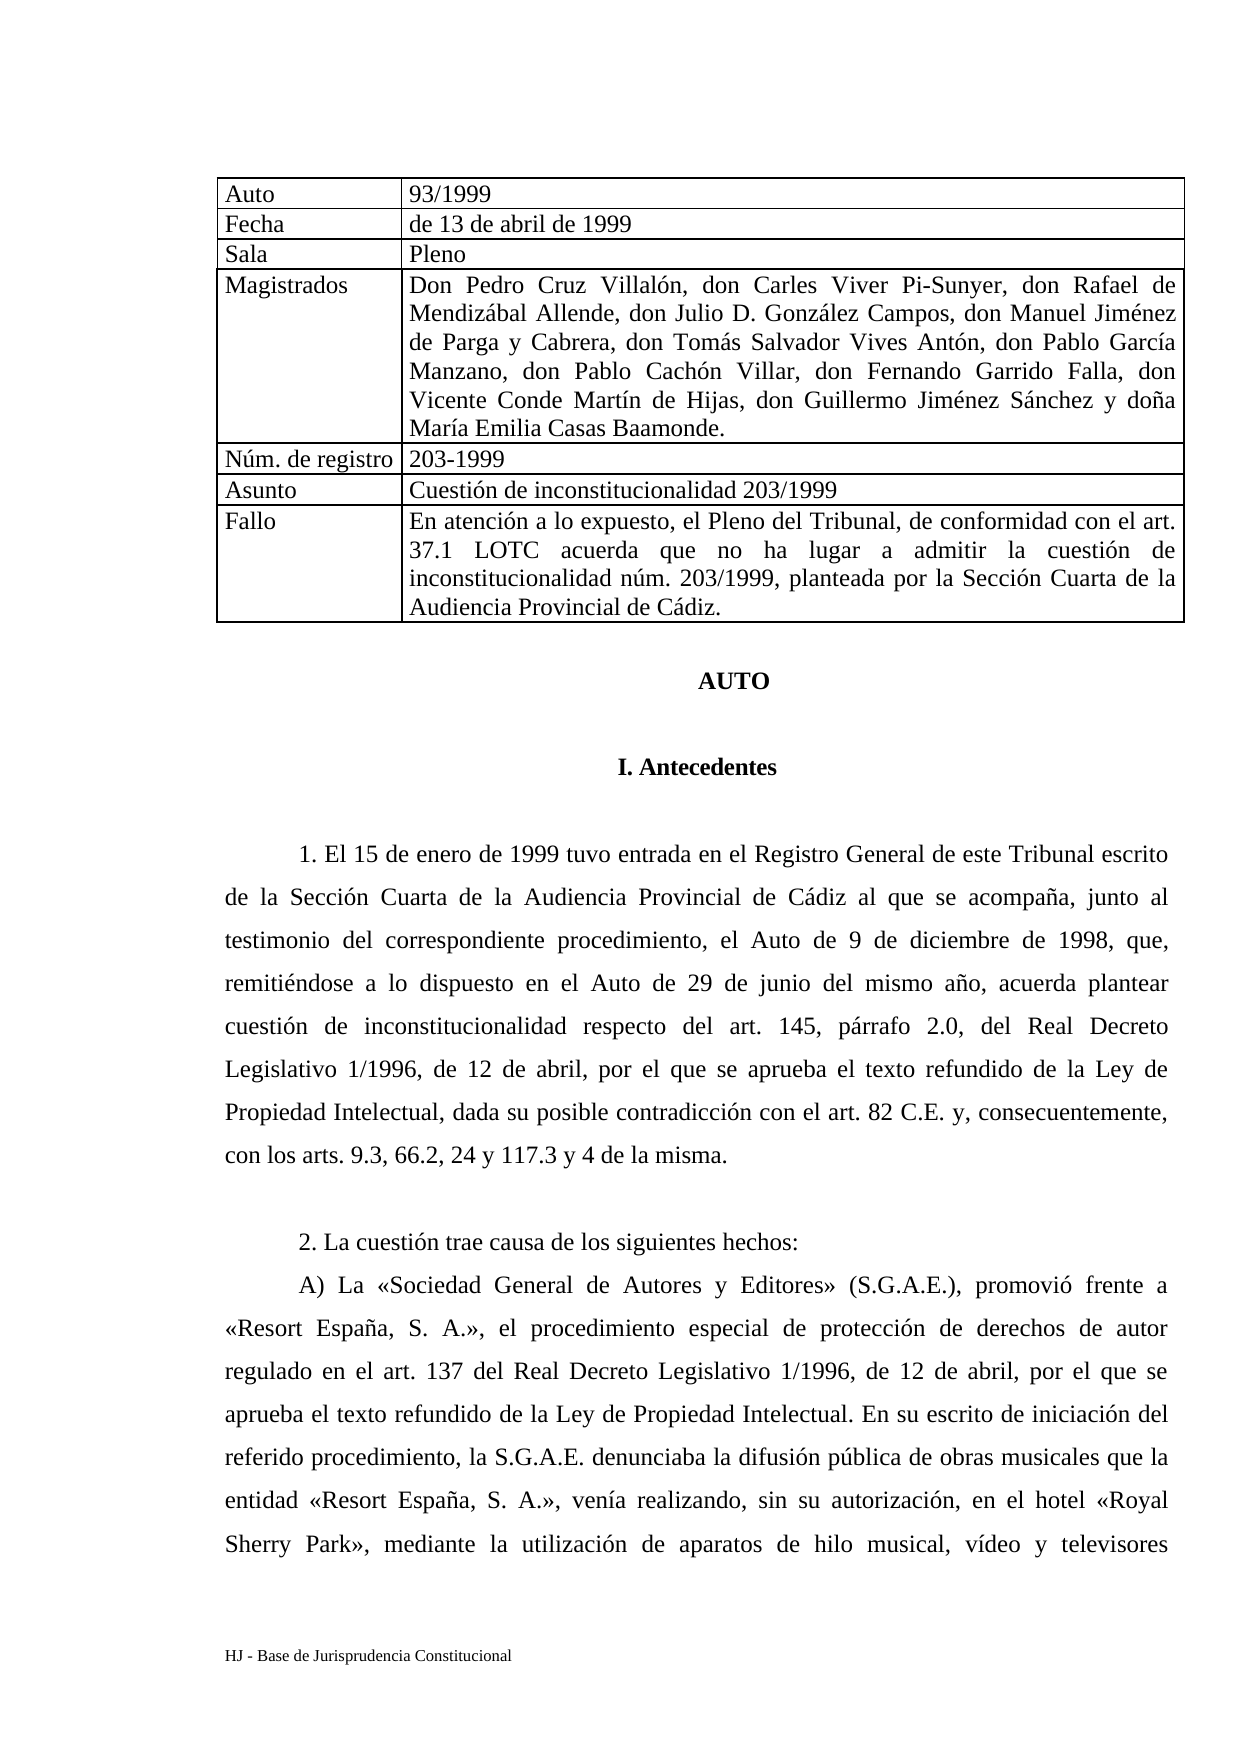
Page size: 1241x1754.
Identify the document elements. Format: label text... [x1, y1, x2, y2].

table_cell 203-1999 [403, 444, 1183, 473]
text 1. El 15 de enero de 1999 tuvo entrada en el Registro General de este Tribunal escrito de la Sección Cuarta de la Audiencia Provincial de Cádiz al que se acompaña, junto al testimonio del correspondiente procedimiento, el Auto de 9 de diciembre de 1998, que, remitiéndose a lo dispuesto en el Auto de 29 de junio del mismo año, acuerda plantear cuestión de inconstitucionalidad respecto del art. 145, párrafo 2.0, del Real Decreto Legislativo 1/1996, de 12 de abril, por el que se aprueba el texto refundido de la Ley de Propiedad Intelectual, dada su posible contradicción con el art. 82 C.E. y, consecuentemente, con los arts. 9.3, 66.2, 24 y 117.3 y 4 de la misma. [224, 839, 1169, 1169]
table_cell Pleno [402, 240, 1184, 268]
table_header Auto [218, 179, 401, 207]
table_header 93/1999 [402, 179, 1184, 207]
text 2. La cuestión trae causa de los siguientes hechos: [224, 1227, 1169, 1256]
table_cell Asunto [218, 475, 401, 504]
table_cell Fecha [218, 209, 401, 238]
table_cell En atención a lo expuesto, el Pleno del Tribunal, de conformidad con el art. 37.1 LOTC acuerda que no ha lugar a admitir la cuestión de inconstitucionalidad núm. 203/1999, planteada por la Sección Cuarta de la Audiencia Provincial de Cádiz. [403, 506, 1183, 621]
table_cell de 13 de abril de 1999 [402, 209, 1184, 238]
text AUTO [224, 666, 1169, 695]
table_cell Cuestión de inconstitucionalidad 203/1999 [403, 475, 1183, 504]
table_cell Don Pedro Cruz Villalón, don Carles Viver Pi-Sunyer, don Rafael de Mendizábal Allende, don Julio D. González Campos, don Manuel Jiménez de Parga y Cabrera, don Tomás Salvador Vives Antón, don Pablo García Manzano, don Pablo Cachón Villar, don Fernando Garrido Falla, don Vicente Conde Martín de Hijas, don Guillermo Jiménez Sánchez y doña María Emilia Casas Baamonde. [403, 270, 1183, 442]
text I. Antecedentes [224, 752, 1169, 781]
table_cell Sala [218, 240, 401, 268]
table_cell Magistrados [218, 270, 401, 442]
table_cell Fallo [218, 506, 401, 621]
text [224, 1270, 1169, 1557]
table_cell Núm. de registro [218, 444, 401, 473]
